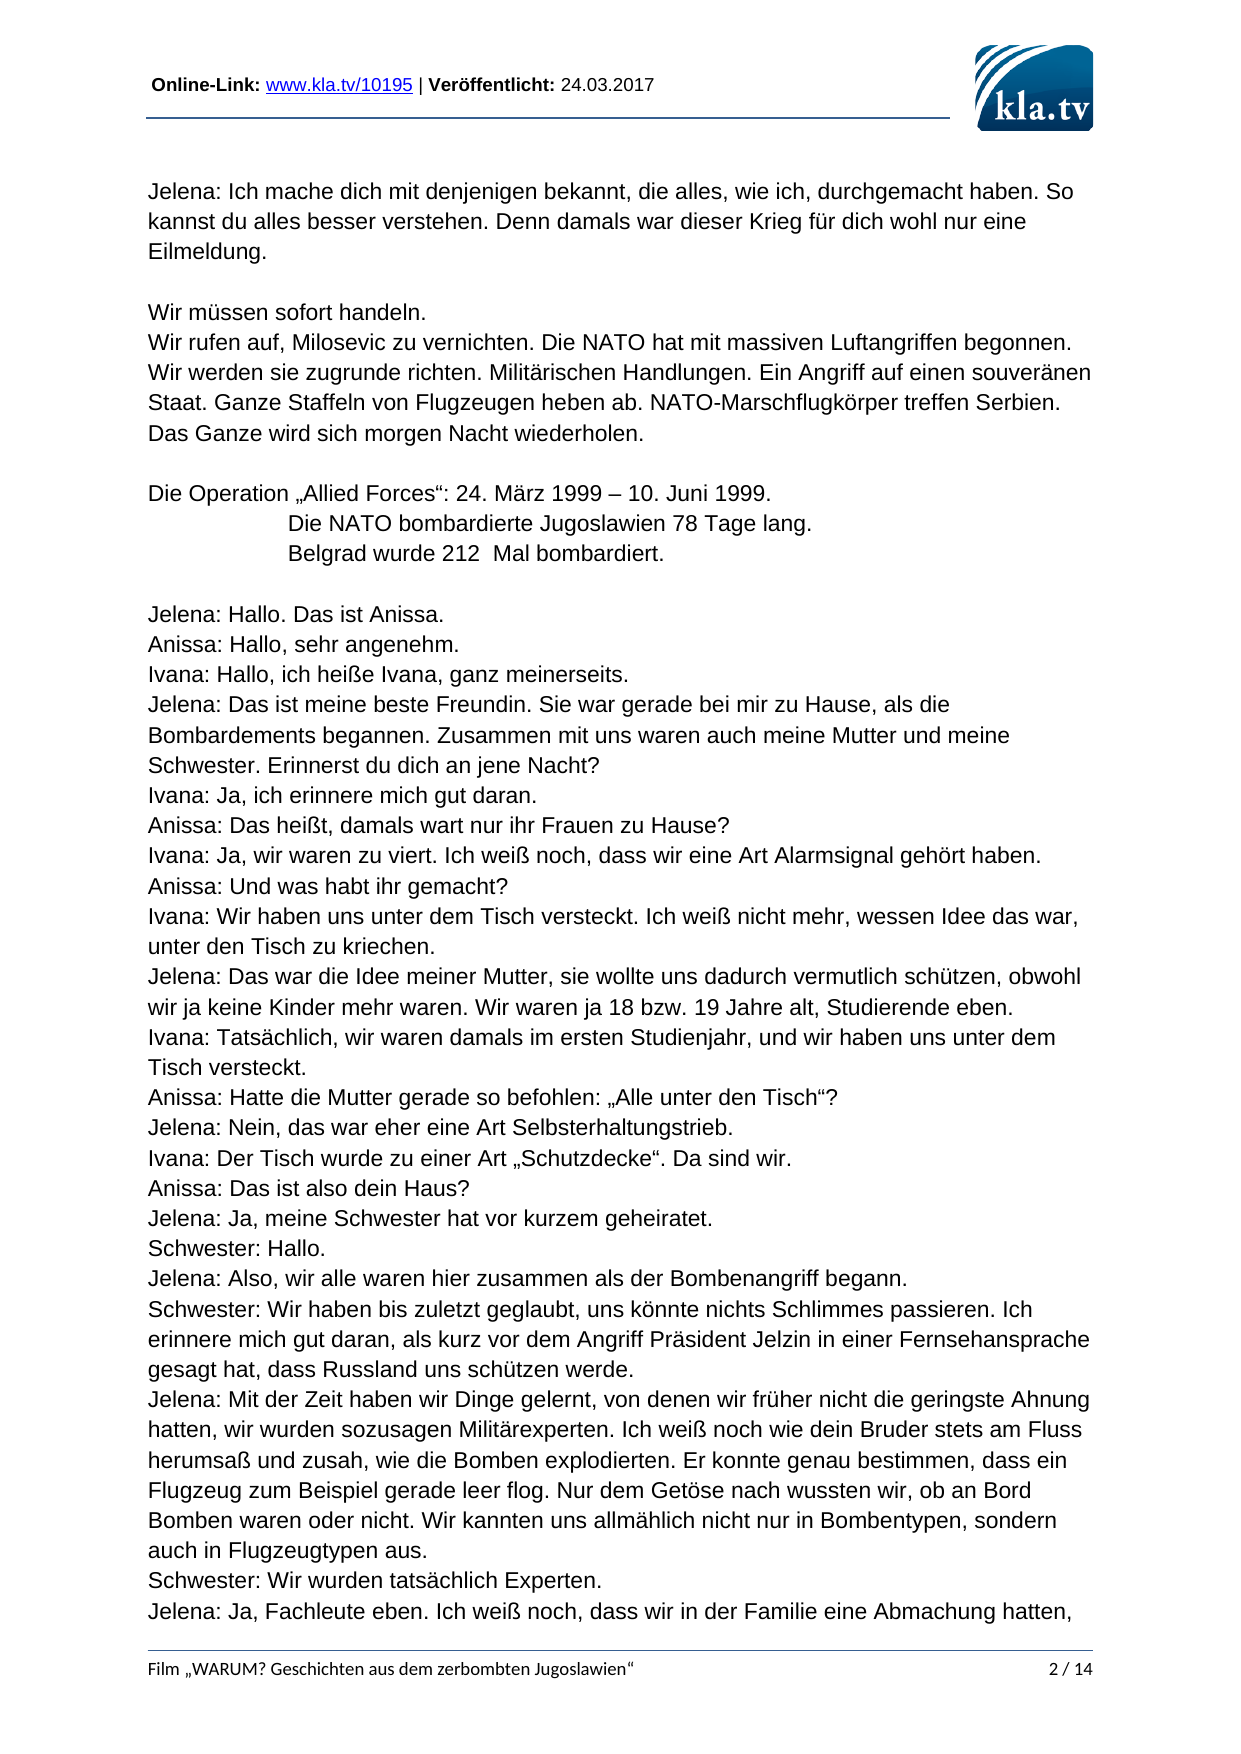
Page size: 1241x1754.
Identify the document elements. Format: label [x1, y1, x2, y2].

text [148, 148, 1093, 1624]
